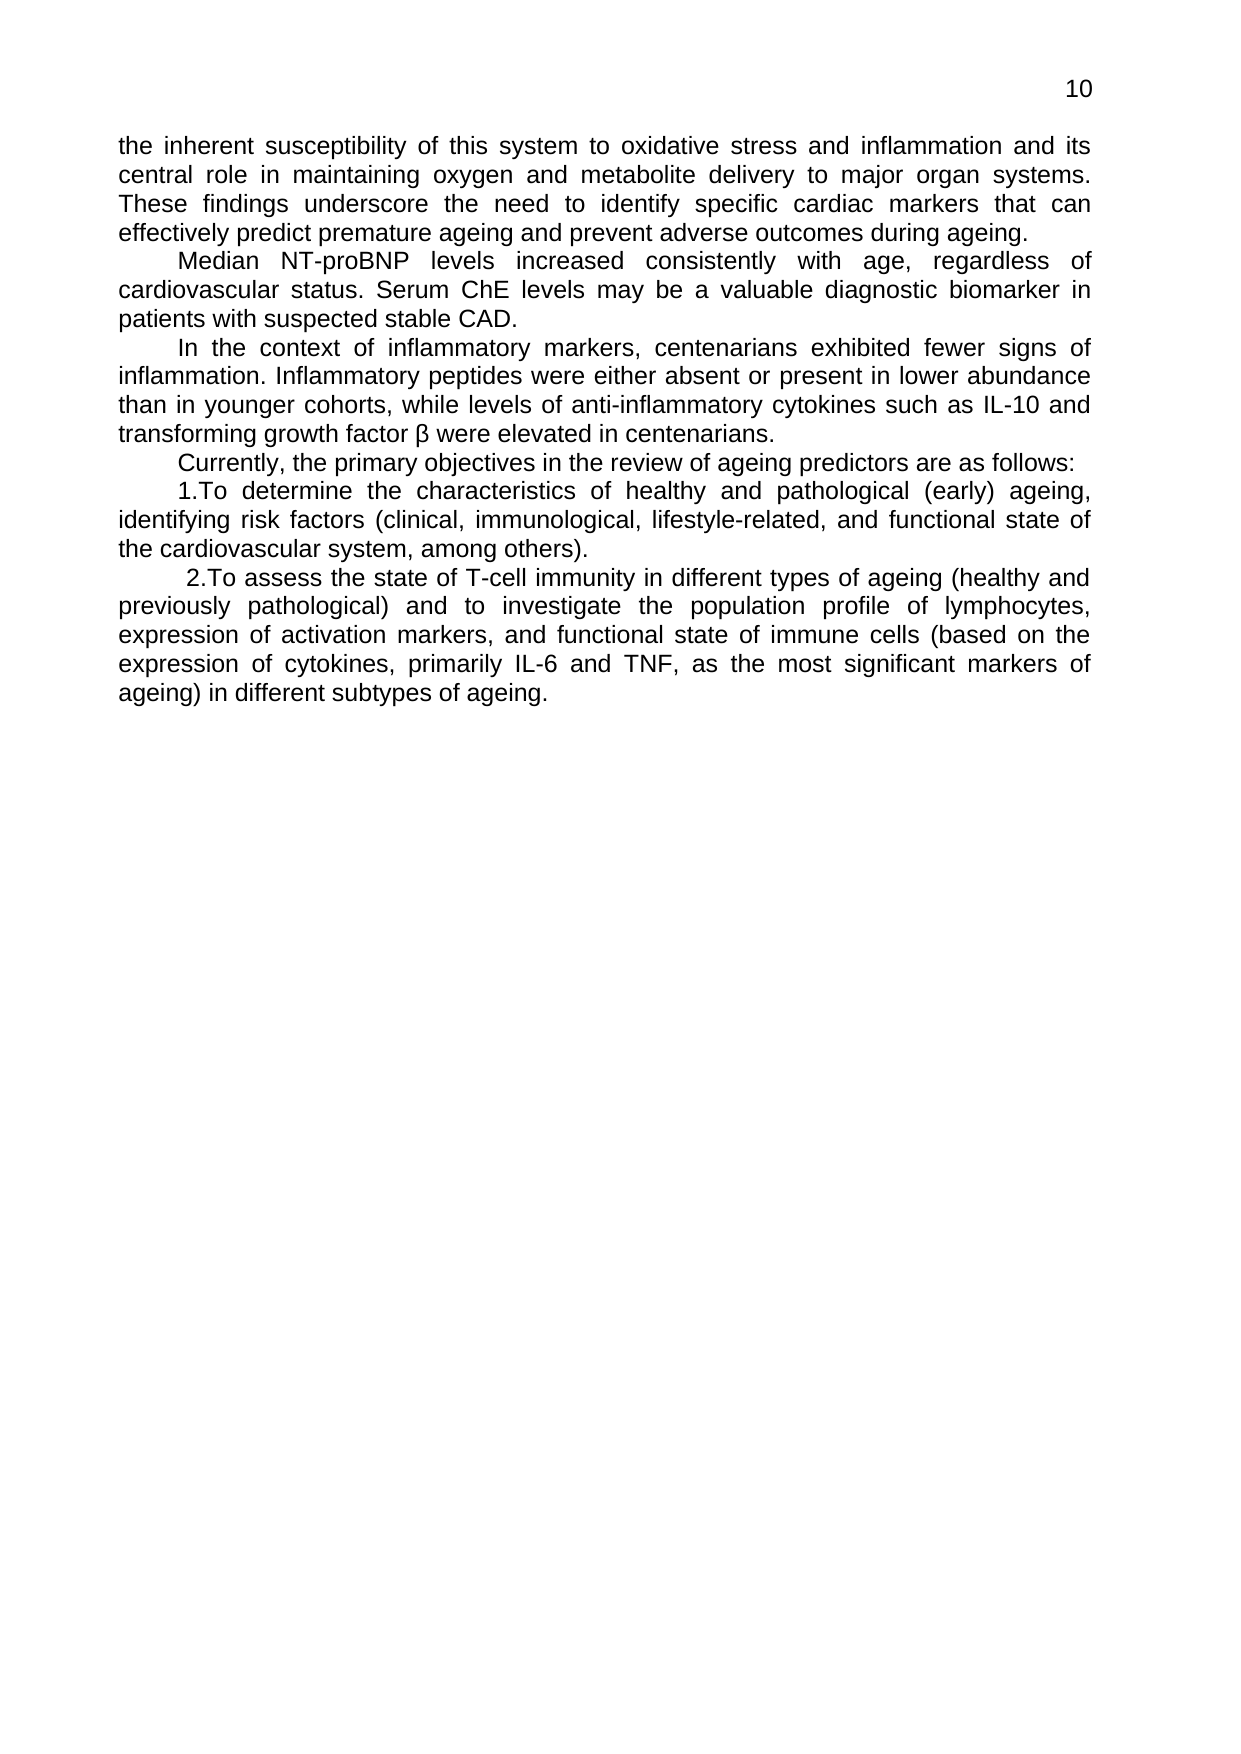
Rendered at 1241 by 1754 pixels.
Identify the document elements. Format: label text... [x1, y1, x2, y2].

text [118, 131, 1093, 246]
text 1.To determine the characteristics of healthy and pathological (early) ageing, identifying risk factors (clinical, immunological, lifestyle-related, and functional state of the cardiovascular system, among others). [118, 476, 1093, 562]
text Currently, the primary objectives in the review of ageing predictors are as follows: [118, 447, 1093, 476]
text 2.To assess the state of T-cell immunity in different types of ageing (healthy and previously pathological) and to investigate the population profile of lymphocytes, expression of activation markers, and functional state of immune cells (based on the expression of cytokines, primarily IL-6 and TNF, as the most significant markers of ageing) in different subtypes of ageing. [118, 562, 1093, 706]
text In the context of inflammatory markers, centenarians exhibited fewer signs of inflammation. Inflammatory peptides were either absent or present in lower abundance than in younger cohorts, while levels of anti-inflammatory cytokines such as IL-10 and transforming growth factor β were elevated in centenarians. [118, 332, 1093, 447]
text Median NT-proBNP levels increased consistently with age, regardless of cardiovascular status. Serum ChE levels may be a valuable diagnostic biomarker in patients with suspected stable CAD. [118, 246, 1093, 332]
